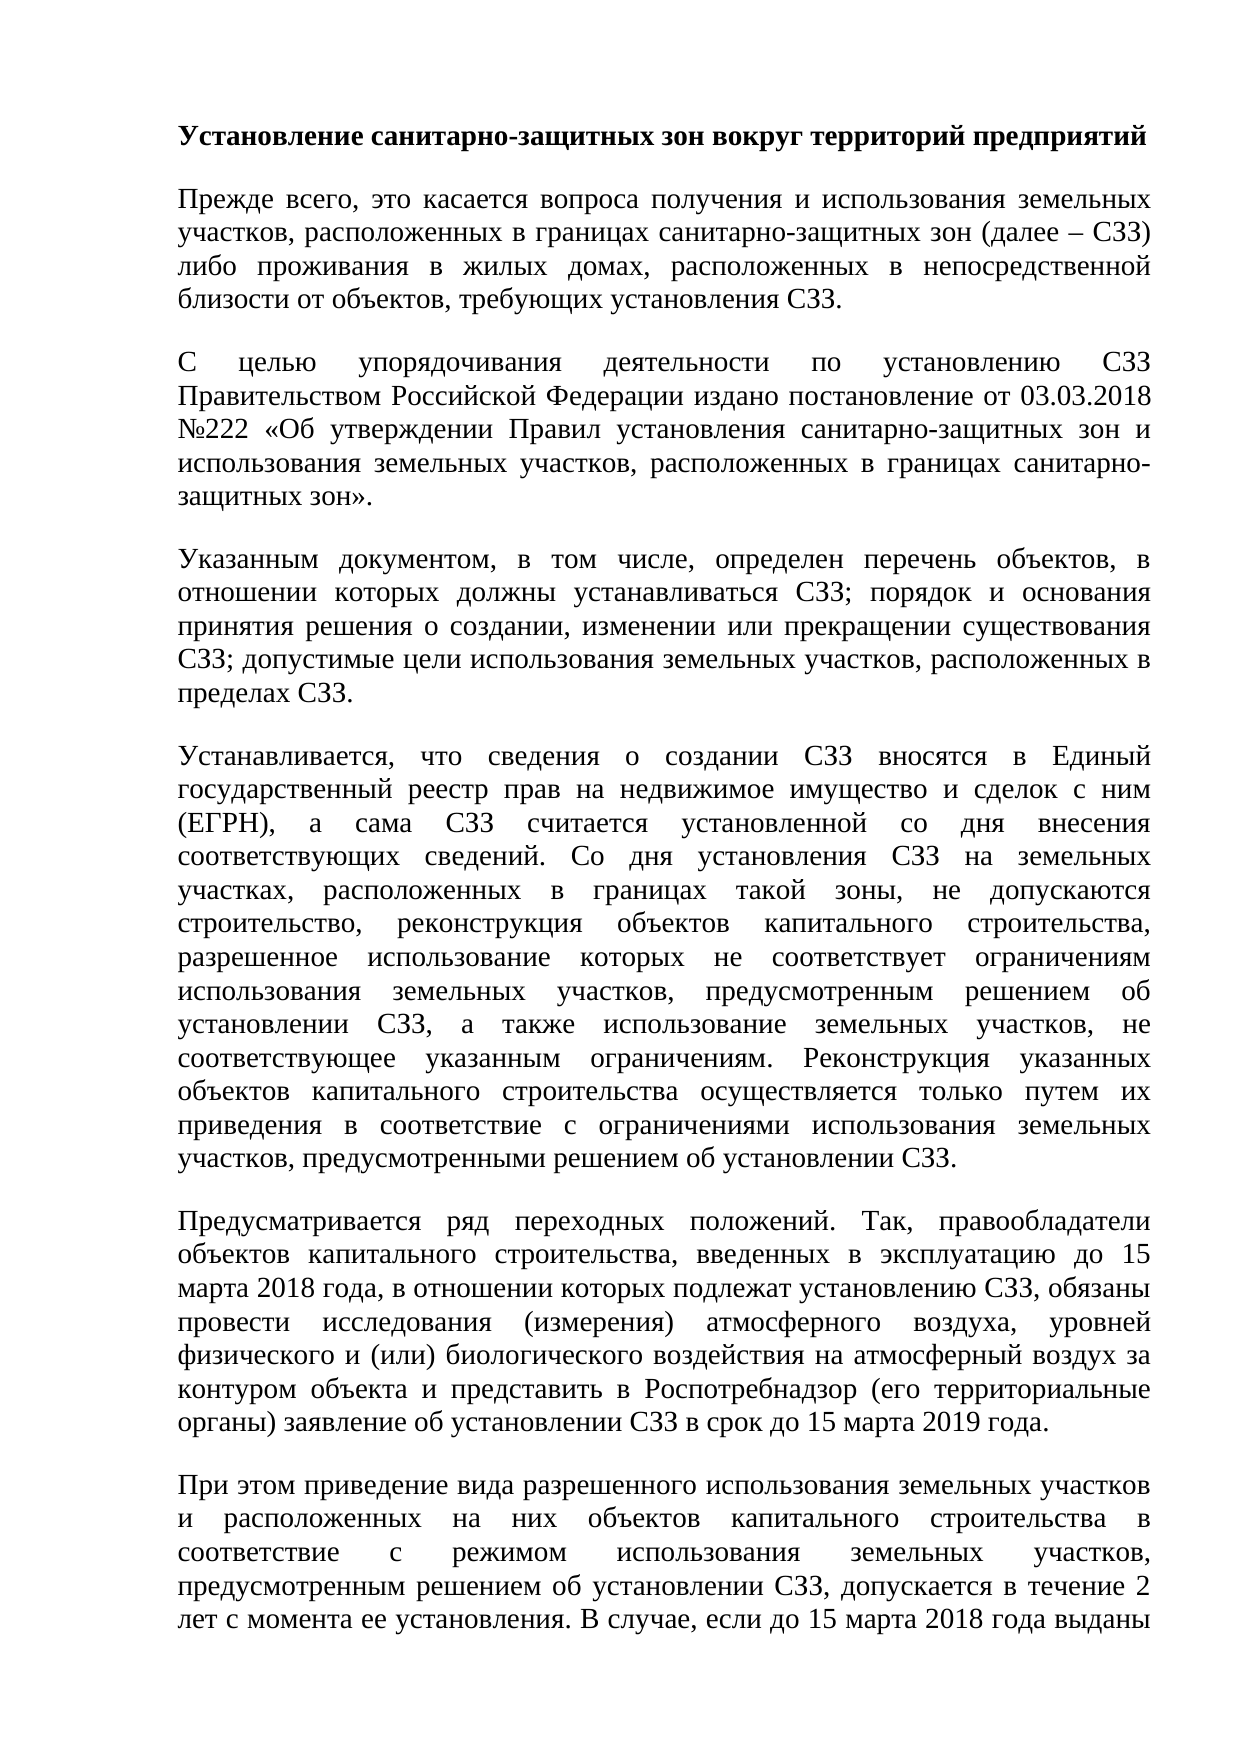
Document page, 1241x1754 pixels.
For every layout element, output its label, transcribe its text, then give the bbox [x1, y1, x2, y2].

text Предусматривается ряд переходных положений. Так, правообладатели объектов капитального строительства, введенных в эксплуатацию до 15 марта 2018 года, в отношении которых подлежат установлению СЗЗ, обязаны провести исследования (измерения) атмосферного воздуха, уровней физического и (или) биологического воздействия на атмосферный воздух за контуром объекта и представить в Роспотребнадзор (его территориальные органы) заявление об установлении СЗЗ в срок до 15 марта 2019 года. [177, 1203, 1152, 1438]
text Прежде всего, это касается вопроса получения и использования земельных участков, расположенных в границах санитарно-защитных зон (далее – СЗЗ) либо проживания в жилых домах, расположенных в непосредственной близости от объектов, требующих установления СЗЗ. [177, 181, 1152, 315]
text Указанным документом, в том числе, определен перечень объектов, в отношении которых должны устанавливаться СЗЗ; порядок и основания принятия решения о создании, изменении или прекращении существования СЗЗ; допустимые цели использования земельных участков, расположенных в пределах СЗЗ. [177, 541, 1152, 709]
text С целью упорядочивания деятельности по установлению СЗЗ Правительством Российской Федерации издано постановление от 03.03.2018 №222 «Об утверждении Правил установления санитарно-защитных зон и использования земельных участков, расположенных в границах санитарно-защитных зон». [177, 344, 1152, 512]
text Устанавливается, что сведения о создании СЗЗ вносятся в Единый государственный реестр прав на недвижимое имущество и сделок с ним (ЕГРН), а сама СЗЗ считается установленной со дня внесения соответствующих сведений. Со дня установления СЗЗ на земельных участках, расположенных в границах такой зоны, не допускаются строительство, реконструкция объектов капитального строительства, разрешенное использование которых не соответствует ограничениям использования земельных участков, предусмотренным решением об установлении СЗЗ, а также использование земельных участков, не соответствующее указанным ограничениям. Реконструкция указанных объектов капитального строительства осуществляется только путем их приведения в соответствие с ограничениями использования земельных участков, предусмотренными решением об установлении СЗЗ. [177, 738, 1152, 1174]
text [177, 1467, 1152, 1635]
text Установление санитарно-защитных зон вокруг территорий предприятий [177, 118, 1152, 152]
